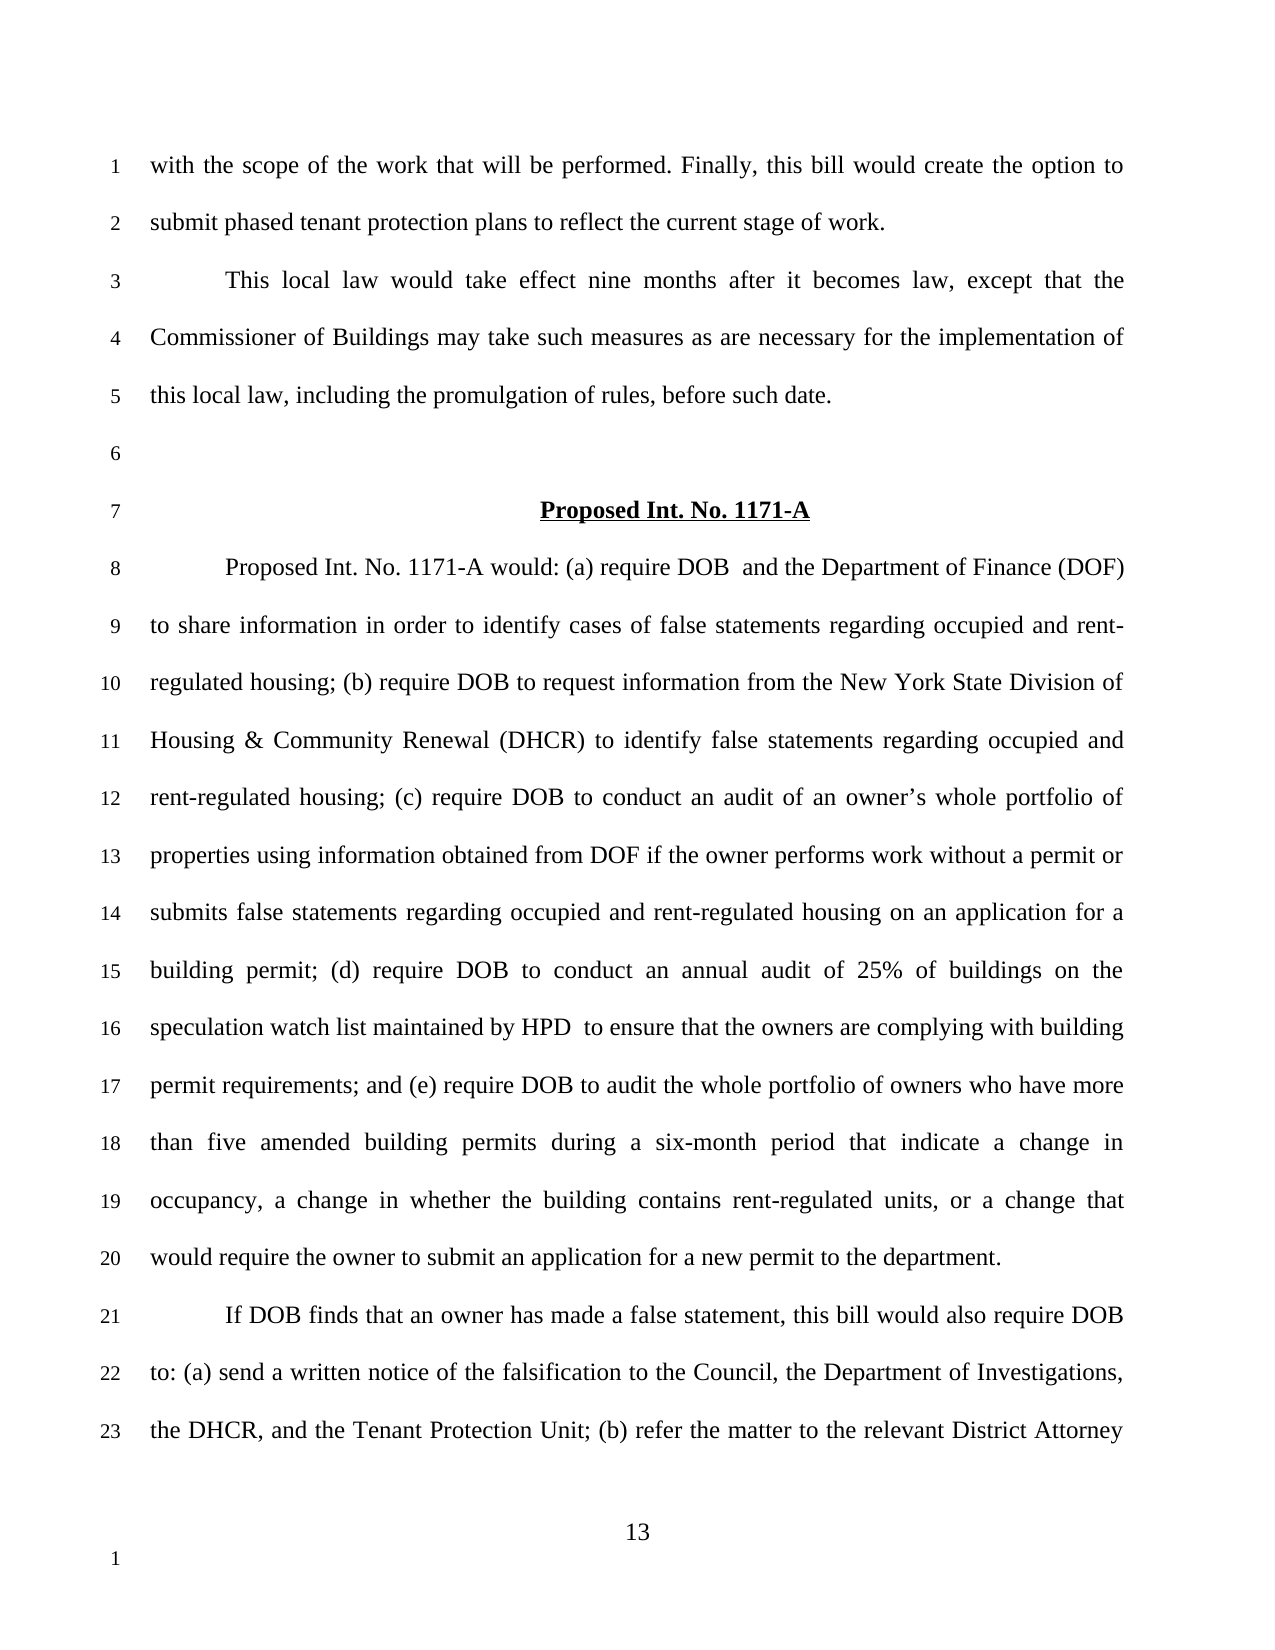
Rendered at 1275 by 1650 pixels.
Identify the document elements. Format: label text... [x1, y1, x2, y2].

text Proposed Int. No. 1171-A would: (a) require DOB and the Department of Finance (DOF) to share information in order to identify cases of false statements regarding occupied and rent-regulated housing; (b) require DOB to request information from the New York State Division of Housing & Community Renewal (DHCR) to identify false statements regarding occupied and rent-regulated housing; (c) require DOB to conduct an audit of an owner’s whole portfolio of properties using information obtained from DOF if the owner performs work without a permit or submits false statements regarding occupied and rent-regulated housing on an application for a building permit; (d) require DOB to conduct an annual audit of 25% of buildings on the speculation watch list maintained by HPD to ensure that the owners are complying with building permit requirements; and (e) require DOB to audit the whole portfolio of owners who have more than five amended building permits during a six-month period that indicate a change in occupancy, a change in whether the building contains rent-regulated units, or a change that would require the owner to submit an application for a new permit to the department. [150, 552, 1125, 1271]
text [150, 1300, 1125, 1444]
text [150, 150, 1125, 236]
text Proposed Int. No. 1171-A [150, 495, 1125, 524]
text This local law would take effect nine months after it becomes law, except that the Commissioner of Buildings may take such measures as are necessary for the implementation of this local law, including the promulgation of rules, before such date. [150, 265, 1125, 409]
